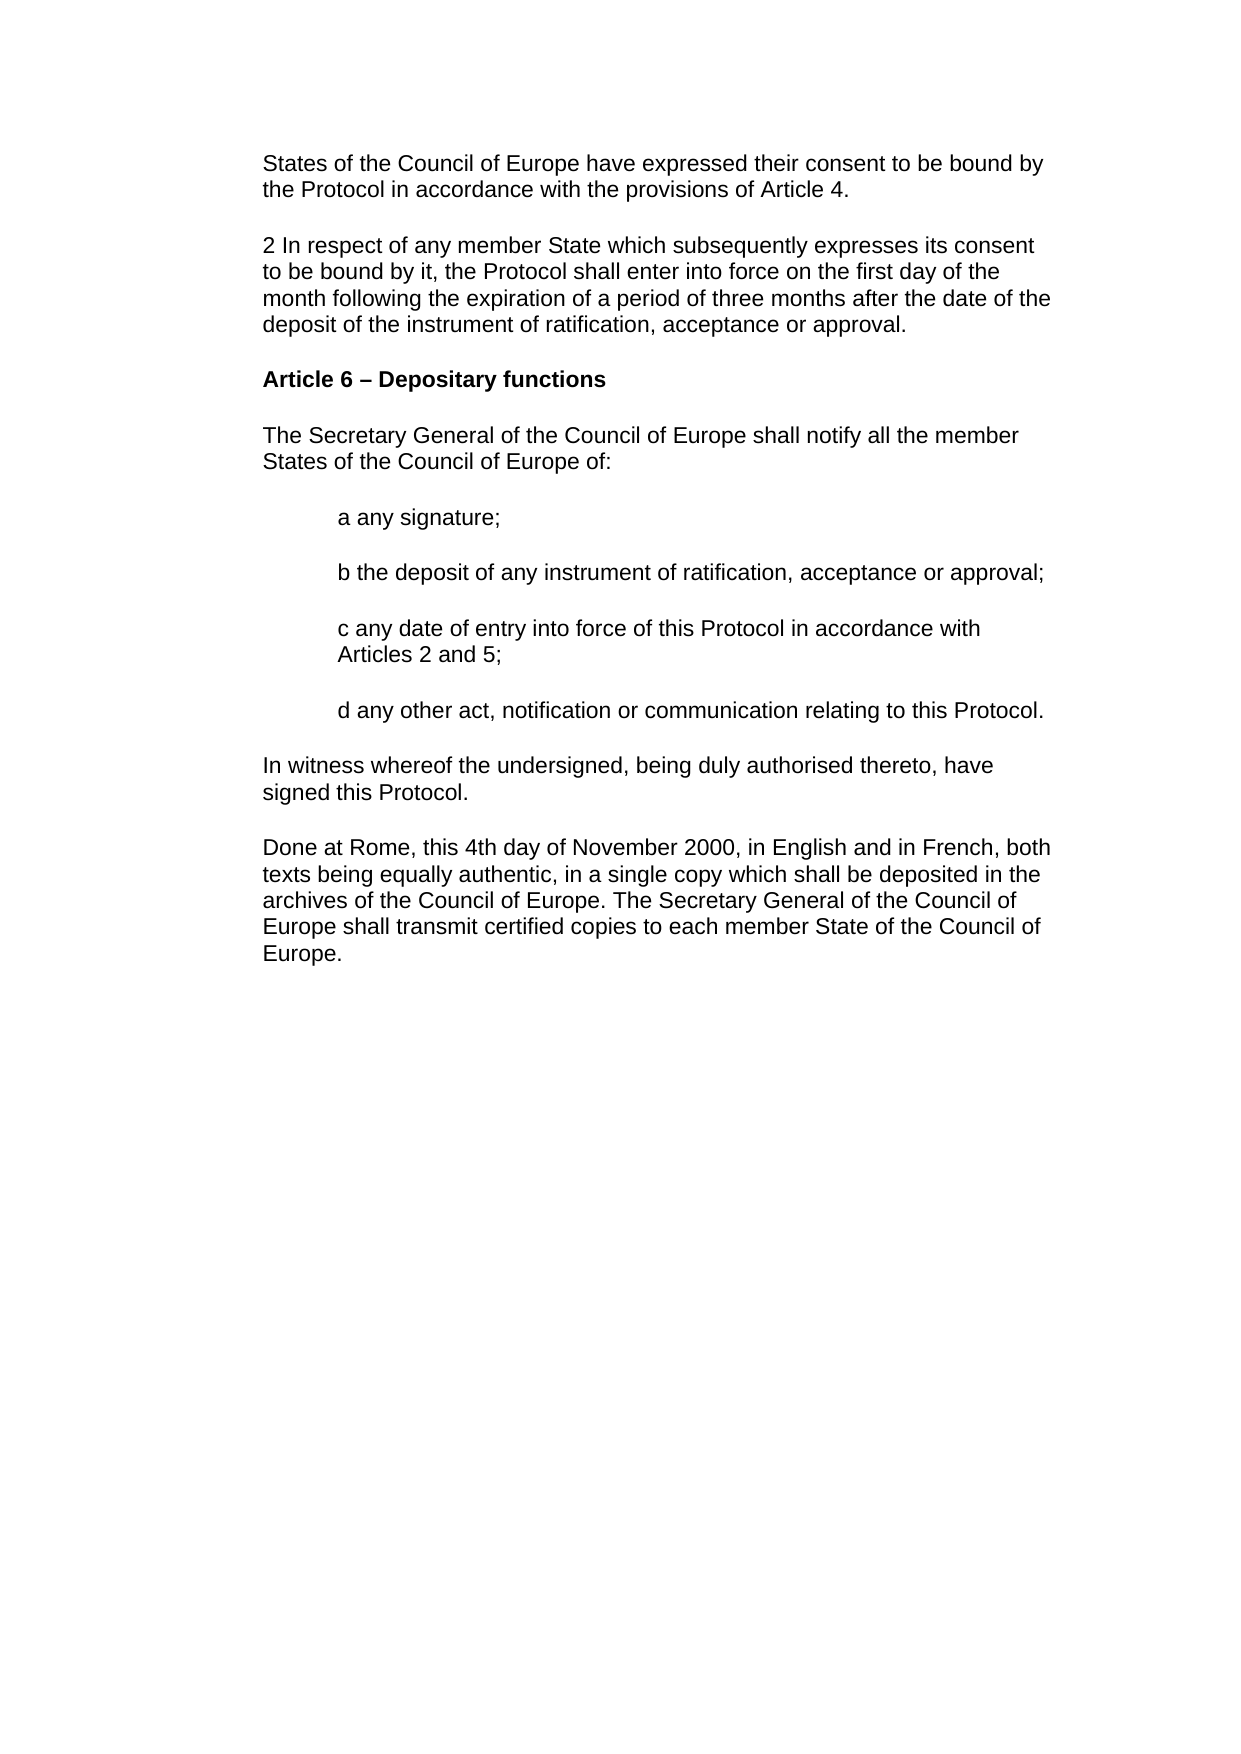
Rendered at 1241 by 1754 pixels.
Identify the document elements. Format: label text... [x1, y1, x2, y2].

text a any signature; [337, 504, 1053, 530]
text Article 6 – Depositary functions [262, 366, 1053, 393]
text In witness whereof the undersigned, being duly authorised thereto, have signed this Protocol. [262, 752, 1053, 805]
text 2 In respect of any member State which subsequently expresses its consent to be bound by it, the Protocol shall enter into force on the first day of the month following the expiration of a period of three months after the date of the deposit of the instrument of ratification, acceptance or approval. [262, 232, 1053, 337]
text The Secretary General of the Council of Europe shall notify all the member States of the Council of Europe of: [262, 422, 1053, 475]
text d any other act, notification or communication relating to this Protocol. [337, 697, 1053, 723]
text c any date of entry into force of this Protocol in accordance with Articles 2 and 5; [337, 615, 1053, 668]
text Done at Rome, this 4th day of November 2000, in English and in French, both texts being equally authentic, in a single copy which shall be deposited in the archives of the Council of Europe. The Secretary General of the Council of Europe shall transmit certified copies to each member State of the Council of Europe. [262, 834, 1053, 966]
text b the deposit of any instrument of ratification, acceptance or approval; [337, 559, 1053, 586]
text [262, 150, 1053, 203]
